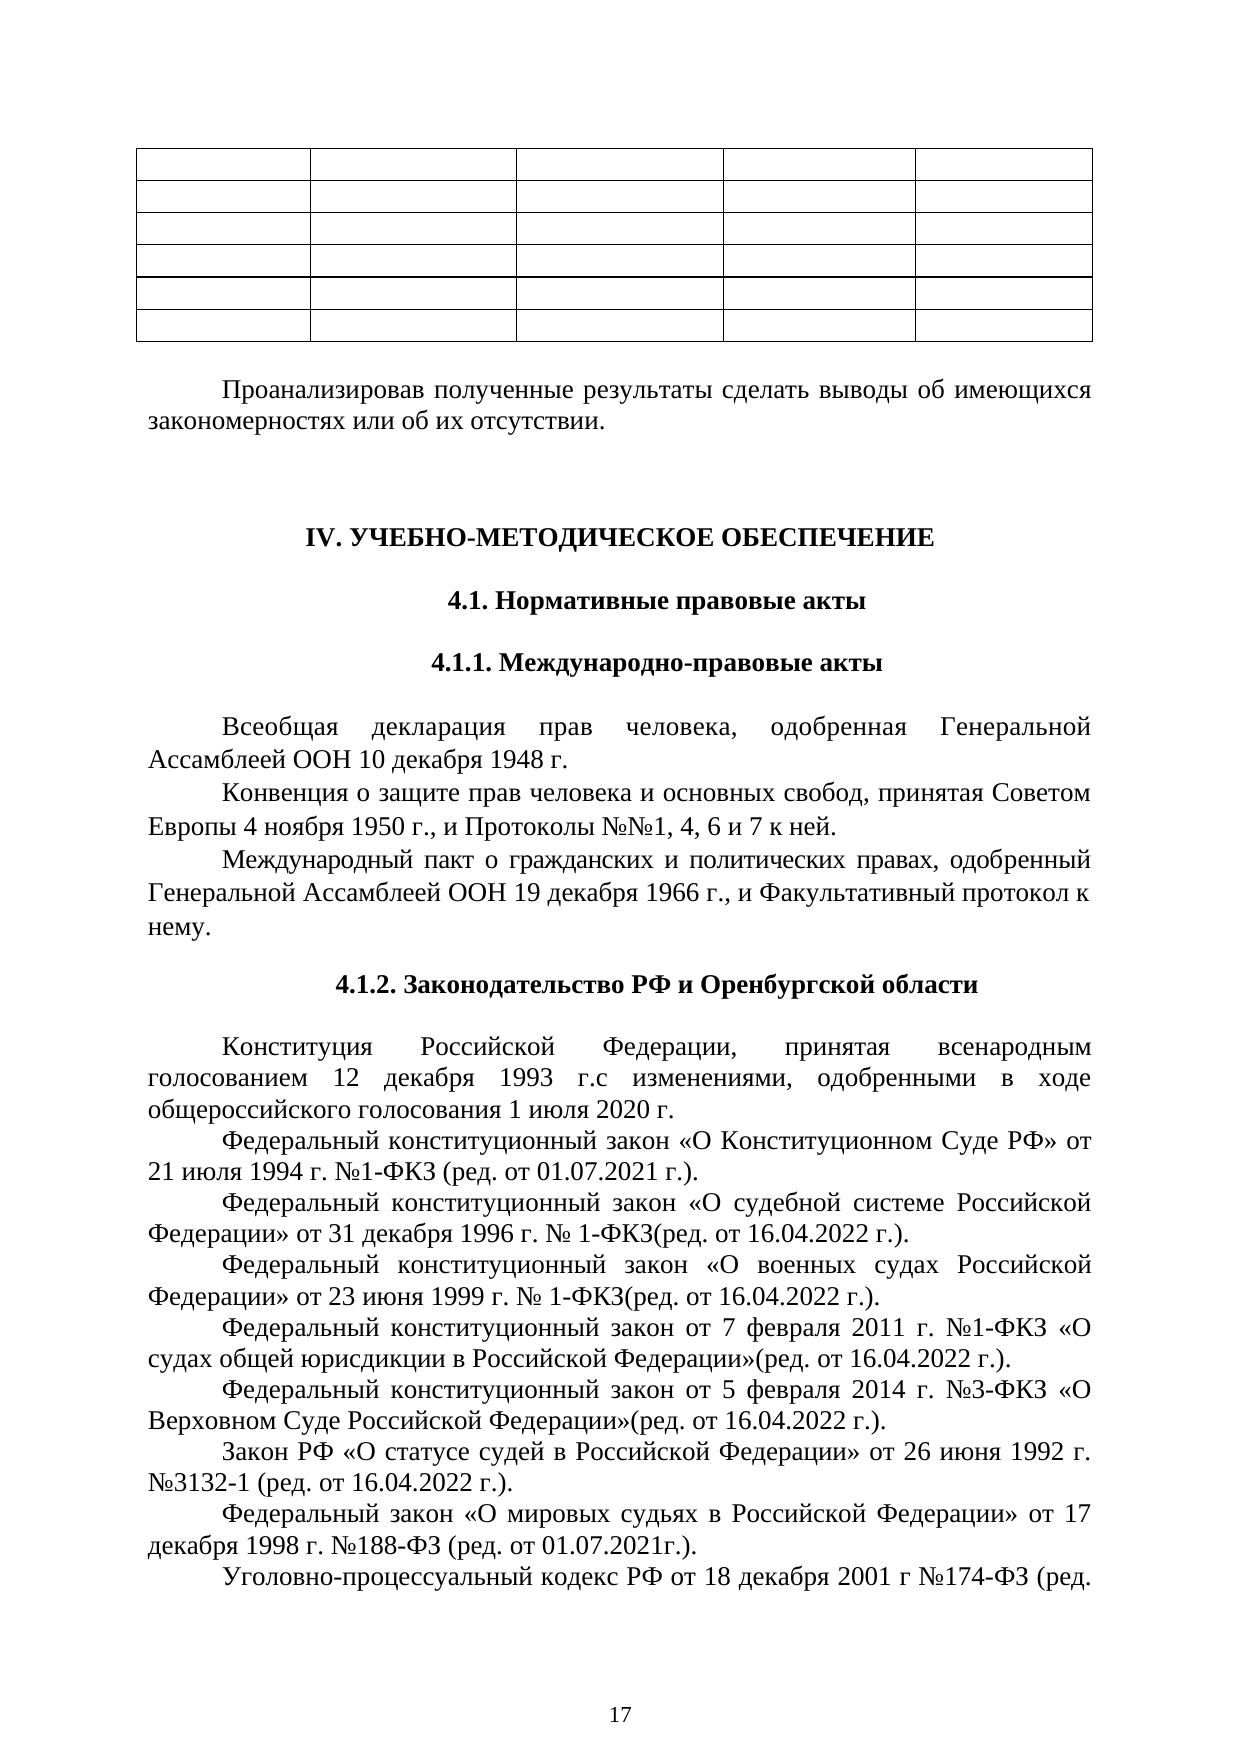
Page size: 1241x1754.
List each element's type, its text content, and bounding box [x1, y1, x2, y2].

table_cell [311, 149, 516, 180]
text Закон РФ «О статусе судей в Российской Федерации» от 26 июня 1992 г. №3132-1 (ред. от 16.04.2022 г.). [148, 1435, 1092, 1498]
text 4.1. Нормативные правовые акты [148, 584, 1092, 615]
table_cell [916, 181, 1092, 212]
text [148, 1560, 1092, 1591]
table_cell [517, 181, 723, 212]
table_cell [916, 310, 1092, 341]
table_cell [137, 278, 310, 309]
table_cell [311, 310, 516, 341]
text Международный пакт о гражданских и политических правах, одобренный Генеральной Ассамблеей ООН 19 декабря 1966 г., и Факультативный протокол к нему. [148, 842, 1091, 942]
table_cell [137, 149, 310, 180]
text Федеральный конституционный закон от 5 февраля 2014 г. №3-ФКЗ «О Верховном Суде Российской Федерации»(ред. от 16.04.2022 г.). [148, 1373, 1092, 1435]
table_cell [311, 181, 516, 212]
table_cell [137, 181, 310, 212]
text IV. УЧЕБНО-МЕТОДИЧЕСКОЕ ОБЕСПЕЧЕНИЕ [148, 522, 1092, 553]
table_cell [137, 245, 310, 276]
table_cell [517, 278, 723, 309]
table_cell [916, 245, 1092, 276]
table_cell [916, 278, 1092, 309]
table_cell [517, 245, 723, 276]
text Федеральный конституционный закон «О Конституционном Суде РФ» от 21 июля 1994 г. №1-ФКЗ (ред. от 01.07.2021 г.). [148, 1124, 1092, 1186]
table_cell [724, 310, 915, 341]
table_cell [517, 213, 723, 244]
text Федеральный конституционный закон от 7 февраля 2011 г. №1-ФКЗ «О судах общей юрисдикции в Российской Федерации»(ред. от 16.04.2022 г.). [148, 1311, 1092, 1373]
table_cell [916, 149, 1092, 180]
text Всеобщая декларация прав человека, одобренная Генеральной Ассамблеей ООН 10 декабря 1948 г. [148, 708, 1092, 775]
table_cell [517, 310, 723, 341]
text Федеральный закон «О мировых судьях в Российской Федерации» от 17 декабря 1998 г. №188-ФЗ (ред. от 01.07.2021г.). [148, 1498, 1092, 1560]
text Конституция Российской Федерации, принятая всенародным голосованием 12 декабря 1993 г.с изменениями, одобренными в ходе общероссийского голосования 1 июля 2020 г. [148, 1030, 1092, 1124]
table_cell [724, 245, 915, 276]
table_cell [311, 278, 516, 309]
text Федеральный конституционный закон «О судебной системе Российской Федерации» от 31 декабря 1996 г. № 1-ФКЗ(ред. от 16.04.2022 г.). [148, 1186, 1092, 1248]
text 4.1.1. Международно-правовые акты [148, 646, 1092, 677]
table_cell [724, 278, 915, 309]
table_cell [137, 310, 310, 341]
text 4.1.2. Законодательство РФ и Оренбургской области [148, 968, 1092, 999]
table_cell [724, 149, 915, 180]
table_cell [311, 213, 516, 244]
table_cell [724, 181, 915, 212]
table_cell [137, 213, 310, 244]
table_cell [311, 245, 516, 276]
table_cell [724, 213, 915, 244]
text Конвенция о защите прав человека и основных свобод, принятая Советом Европы 4 ноября 1950 г., и Протоколы №№1, 4, 6 и 7 к ней. [148, 775, 1091, 842]
text Федеральный конституционный закон «О военных судах Российской Федерации» от 23 июня 1999 г. № 1-ФКЗ(ред. от 16.04.2022 г.). [148, 1248, 1092, 1311]
table_cell [916, 213, 1092, 244]
text Проанализировав полученные результаты сделать выводы об имеющихся закономерностях или об их отсутствии. [148, 373, 1092, 435]
table_cell [517, 149, 723, 180]
